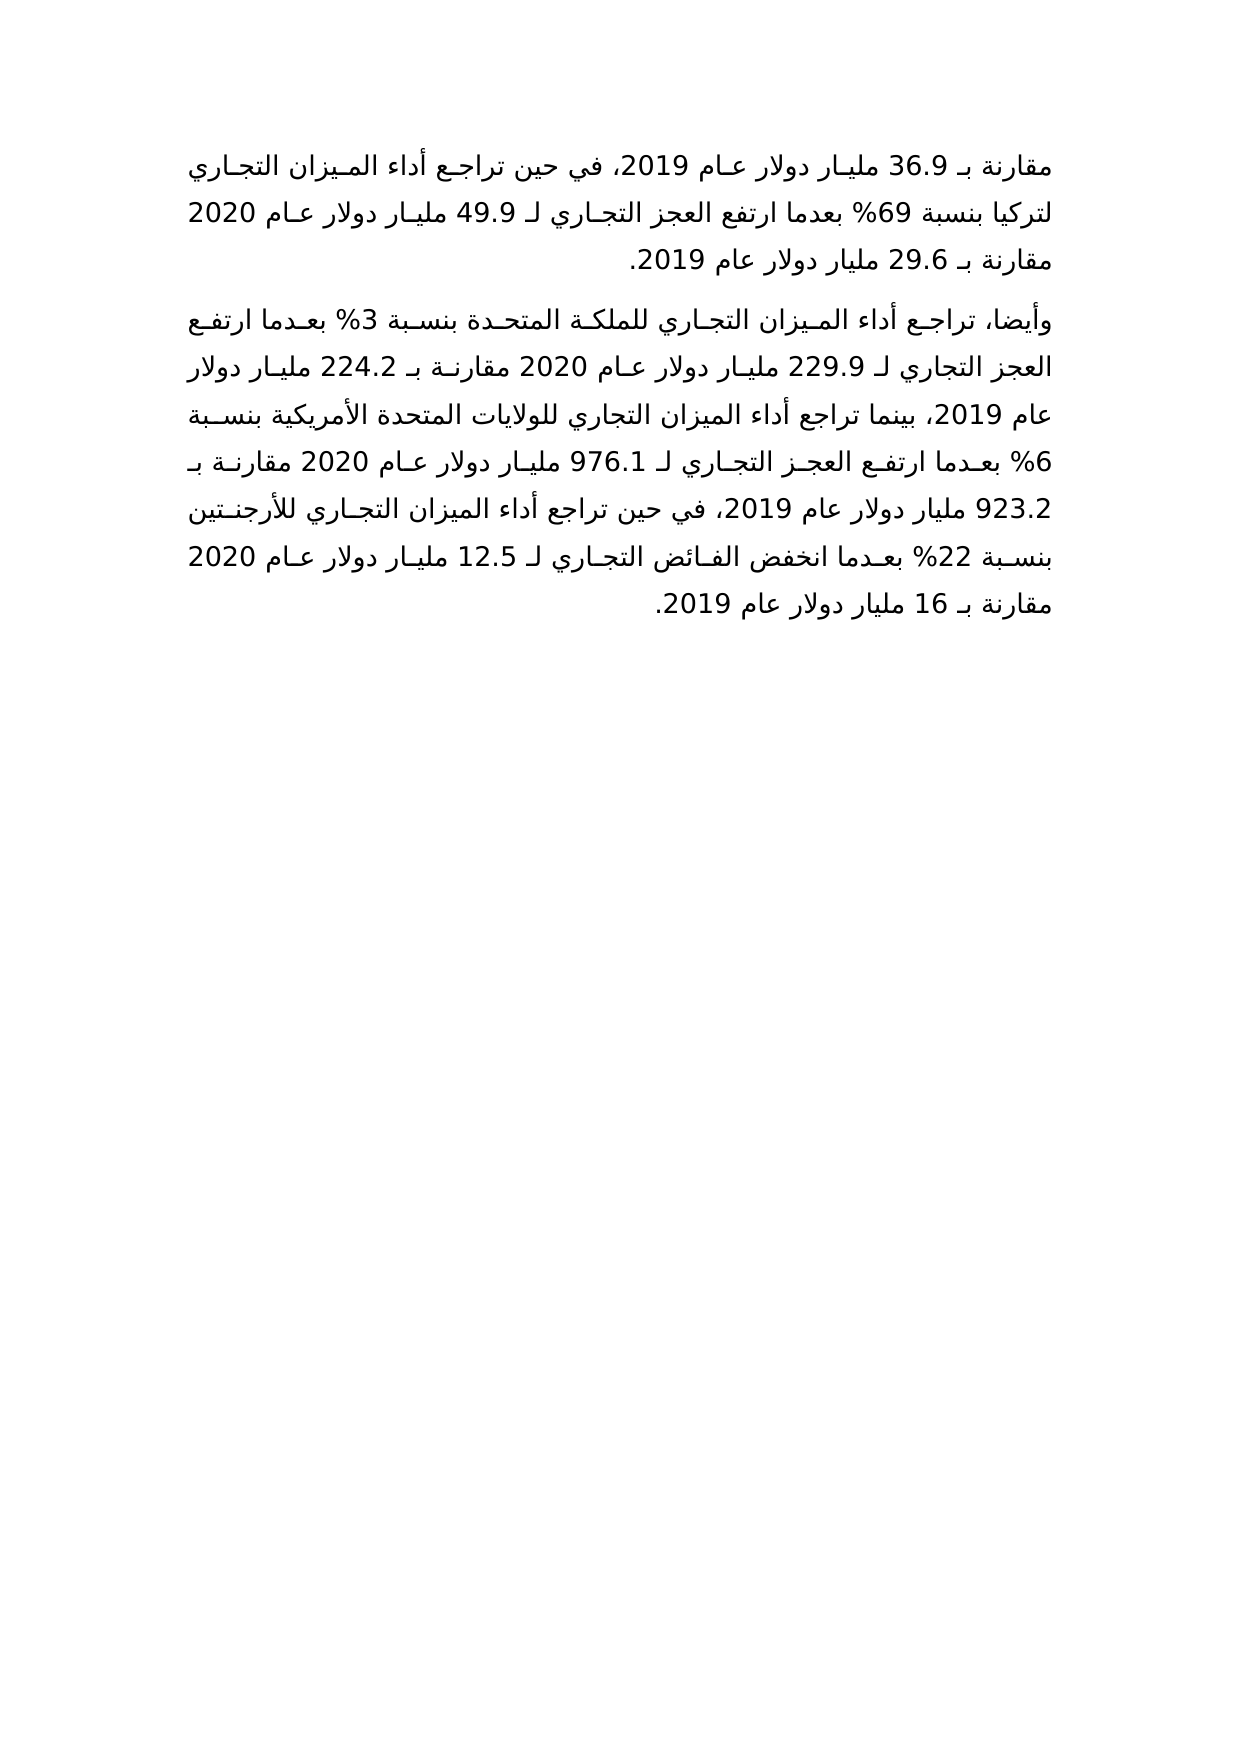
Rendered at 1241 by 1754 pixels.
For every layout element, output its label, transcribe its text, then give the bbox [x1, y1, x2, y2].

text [187, 150, 1053, 276]
text وأيضا، تراجع أداء الميزان التجاري للملكة المتحدة بنسبة 3% بعدما ارتفع العجز التجاري لـ 229.9 مليار دولار عام 2020 مقارنة بـ 224.2 مليار دولار عام 2019، بينما تراجع أداء الميزان التجاري للولايات المتحدة الأمريكية بنسبة 6% بعدما ارتفع العجز التجاري لـ 976.1 مليار دولار عام 2020 مقارنة بـ 923.2 مليار دولار عام 2019، في حين تراجع أداء الميزان التجاري للأرجنتين بنسبة 22% بعدما انخفض الفائض التجاري لـ 12.5 مليار دولار عام 2020 مقارنة بـ 16 مليار دولار عام 2019. [187, 304, 1053, 620]
